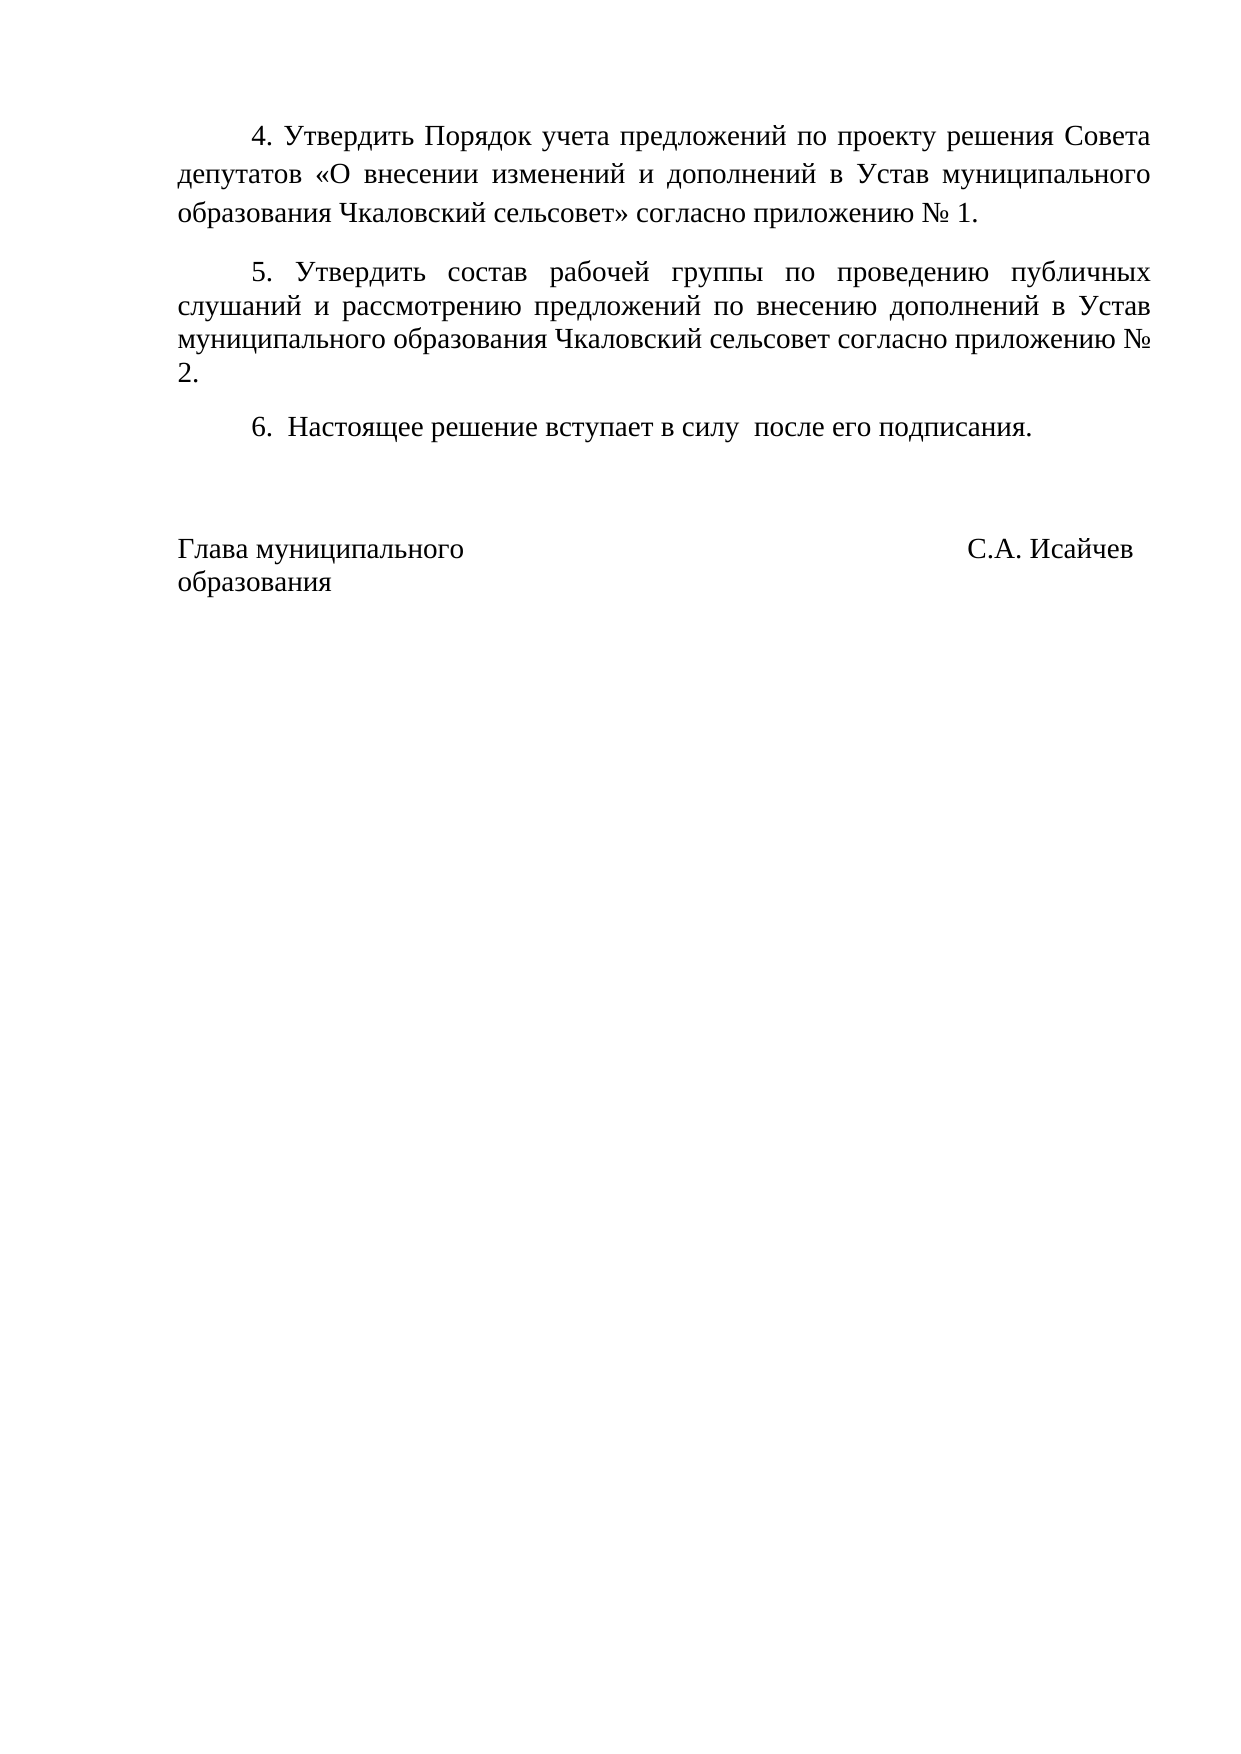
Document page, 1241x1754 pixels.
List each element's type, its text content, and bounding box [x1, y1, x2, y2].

text образования [177, 564, 1152, 598]
text 5. Утвердить состав рабочей группы по проведению публичных слушаний и рассмотрению предложений по внесению дополнений в Устав муниципального образования Чкаловский сельсовет согласно приложению № 2. [177, 254, 1152, 389]
text 4. Утвердить Порядок учета предложений по проекту решения Совета депутатов «О внесении изменений и дополнений в Устав муниципального образования Чкаловский сельсовет» согласно приложению № 1. [177, 118, 1152, 229]
text 6. Настоящее решение вступает в силу после его подписания. [177, 409, 1152, 443]
text Глава муниципального С.А. Исайчев [177, 531, 1152, 564]
